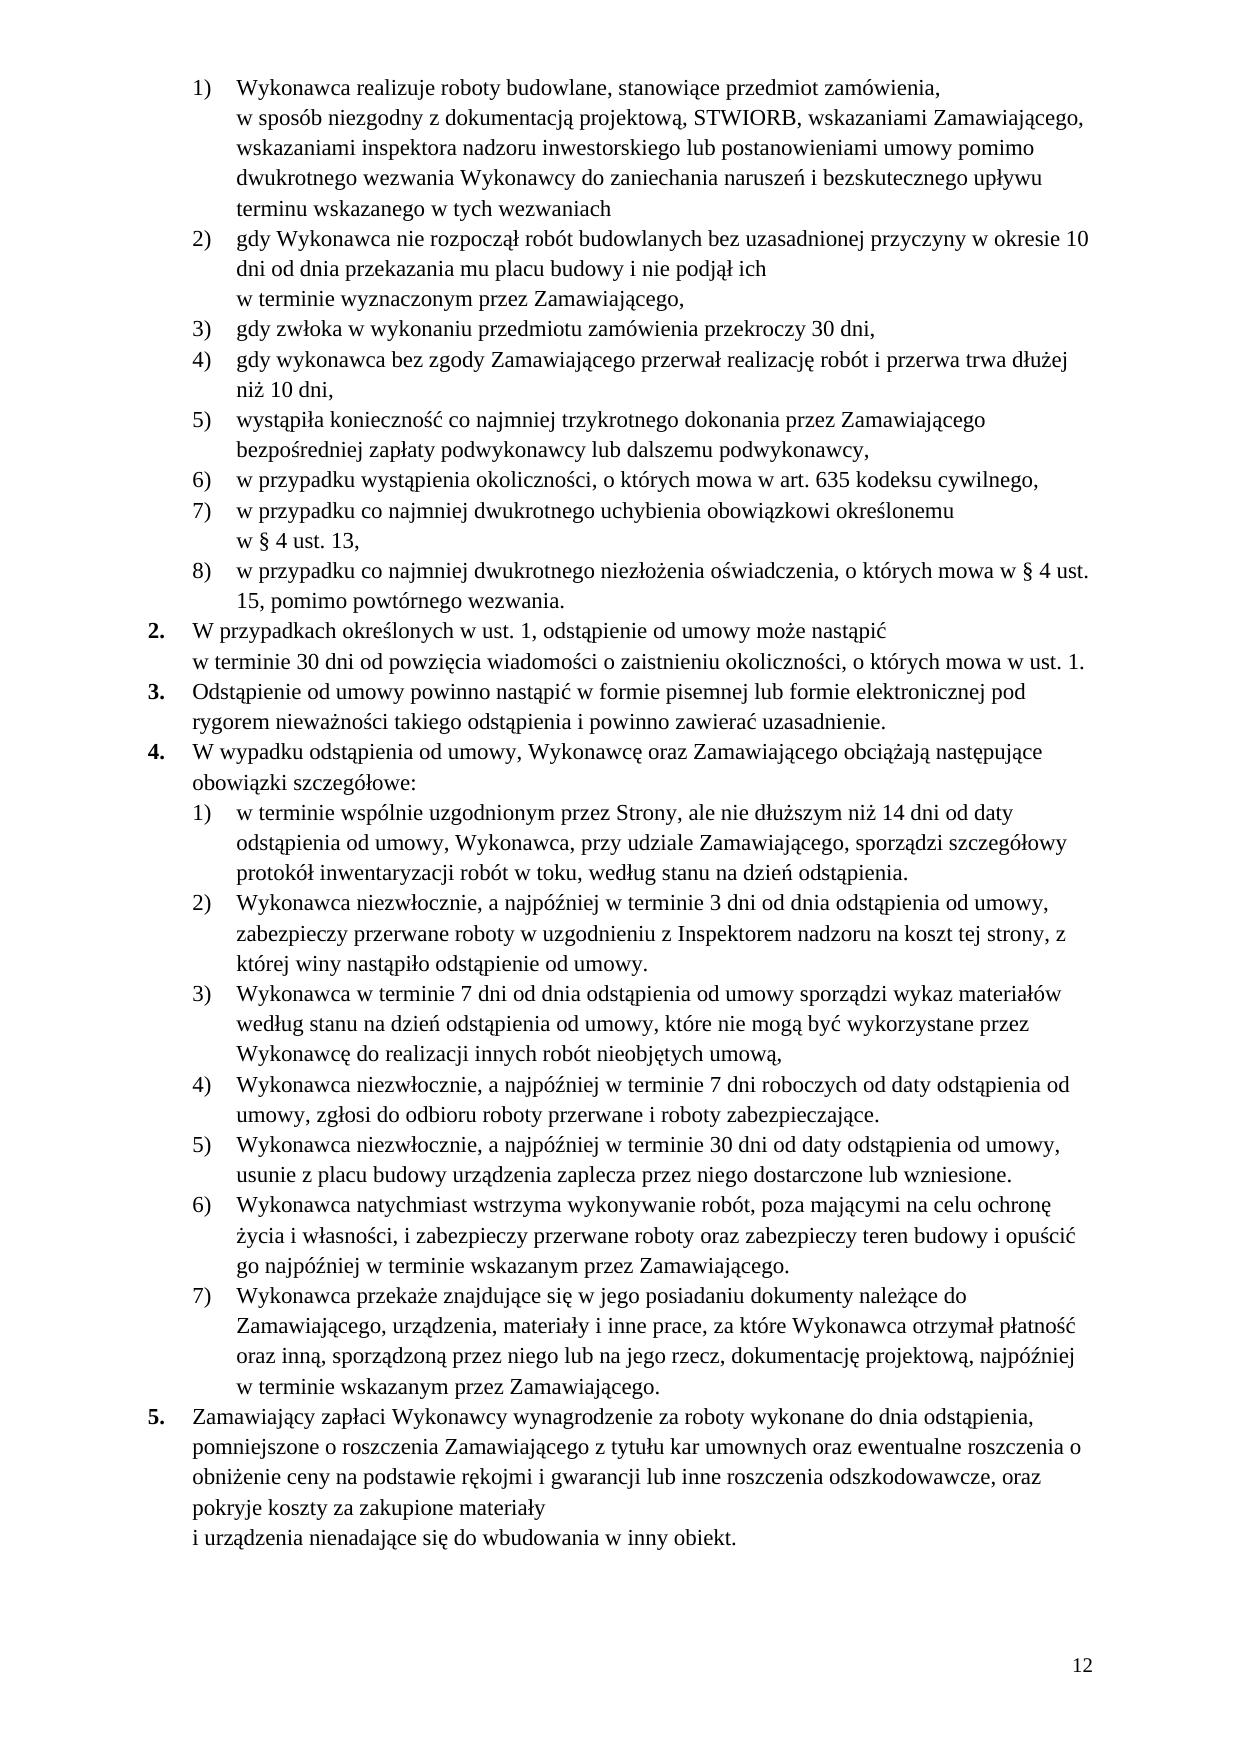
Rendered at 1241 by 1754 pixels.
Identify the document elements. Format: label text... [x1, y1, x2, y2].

list w przypadku co najmniej dwukrotnego uchybienia obowiązkowi określonemu w § 4 ust. 13, [192, 497, 1093, 553]
list gdy Wykonawca nie rozpoczął robót budowlanych bez uzasadnionej przyczyny w okresie 10 dni od dnia przekazania mu placu budowy i nie podjął ich w terminie wyznaczonym przez Zamawiającego, [192, 225, 1093, 312]
list W przypadkach określonych w ust. 1, odstąpienie od umowy może nastąpić w terminie 30 dni od powzięcia wiadomości o zaistnieniu okoliczności, o których mowa w ust. 1. [148, 618, 1093, 674]
list Wykonawca niezwłocznie, a najpóźniej w terminie 3 dni od dnia odstąpienia od umowy, zabezpieczy przerwane roboty w uzgodnieniu z Inspektorem nadzoru na koszt tej strony, z której winy nastąpiło odstąpienie od umowy. [192, 889, 1093, 976]
list gdy wykonawca bez zgody Zamawiającego przerwał realizację robót i przerwa trwa dłużej niż 10 dni, [192, 346, 1093, 402]
list Wykonawca w terminie 7 dni od dnia odstąpienia od umowy sporządzi wykaz materiałów według stanu na dzień odstąpienia od umowy, które nie mogą być wykorzystane przez Wykonawcę do realizacji innych robót nieobjętych umową, [192, 980, 1093, 1067]
list Wykonawca niezwłocznie, a najpóźniej w terminie 7 dni roboczych od daty odstąpienia od umowy, zgłosi do odbioru roboty przerwane i roboty zabezpieczające. [192, 1071, 1093, 1127]
list w przypadku co najmniej dwukrotnego niezłożenia oświadczenia, o których mowa w § 4 ust. 15, pomimo powtórnego wezwania. [192, 557, 1093, 614]
list w przypadku wystąpienia okoliczności, o których mowa w art. 635 kodeksu cywilnego, [192, 467, 1093, 493]
list Wykonawca przekaże znajdujące się w jego posiadaniu dokumenty należące do Zamawiającego, urządzenia, materiały i inne prace, za które Wykonawca otrzymał płatność oraz inną, sporządzoną przez niego lub na jego rzecz, dokumentację projektową, najpóźniej w terminie wskazanym przez Zamawiającego. [192, 1282, 1093, 1399]
list gdy zwłoka w wykonaniu przedmiotu zamówienia przekroczy 30 dni, [192, 316, 1093, 342]
list Wykonawca realizuje roboty budowlane, stanowiące przedmiot zamówienia, w sposób niezgodny z dokumentacją projektową, STWIORB, wskazaniami Zamawiającego, wskazaniami inspektora nadzoru inwestorskiego lub postanowieniami umowy pomimo dwukrotnego wezwania Wykonawcy do zaniechania naruszeń i bezskutecznego upływu terminu wskazanego w tych wezwaniach [192, 74, 1093, 221]
list Wykonawca natychmiast wstrzyma wykonywanie robót, poza mającymi na celu ochronę życia i własności, i zabezpieczy przerwane roboty oraz zabezpieczy teren budowy i opuścić go najpóźniej w terminie wskazanym przez Zamawiającego. [192, 1192, 1093, 1278]
list w terminie wspólnie uzgodnionym przez Strony, ale nie dłuższym niż 14 dni od daty odstąpienia od umowy, Wykonawca, przy udziale Zamawiającego, sporządzi szczegółowy protokół inwentaryzacji robót w toku, według stanu na dzień odstąpienia. [192, 799, 1093, 886]
list wystąpiła konieczność co najmniej trzykrotnego dokonania przez Zamawiającego bezpośredniej zapłaty podwykonawcy lub dalszemu podwykonawcy, [192, 406, 1093, 463]
list W wypadku odstąpienia od umowy, Wykonawcę oraz Zamawiającego obciążają następujące obowiązki szczegółowe: [148, 738, 1093, 795]
list Zamawiający zapłaci Wykonawcy wynagrodzenie za roboty wykonane do dnia odstąpienia, pomniejszone o roszczenia Zamawiającego z tytułu kar umownych oraz ewentualne roszczenia o obniżenie ceny na podstawie rękojmi i gwarancji lub inne roszczenia odszkodowawcze, oraz pokryje koszty za zakupione materiały i urządzenia nienadające się do wbudowania w inny obiekt. [148, 1403, 1093, 1550]
list Odstąpienie od umowy powinno nastąpić w formie pisemnej lub formie elektronicznej pod rygorem nieważności takiego odstąpienia i powinno zawierać uzasadnienie. [148, 678, 1093, 734]
list Wykonawca niezwłocznie, a najpóźniej w terminie 30 dni od daty odstąpienia od umowy, usunie z placu budowy urządzenia zaplecza przez niego dostarczone lub wzniesione. [192, 1131, 1093, 1188]
